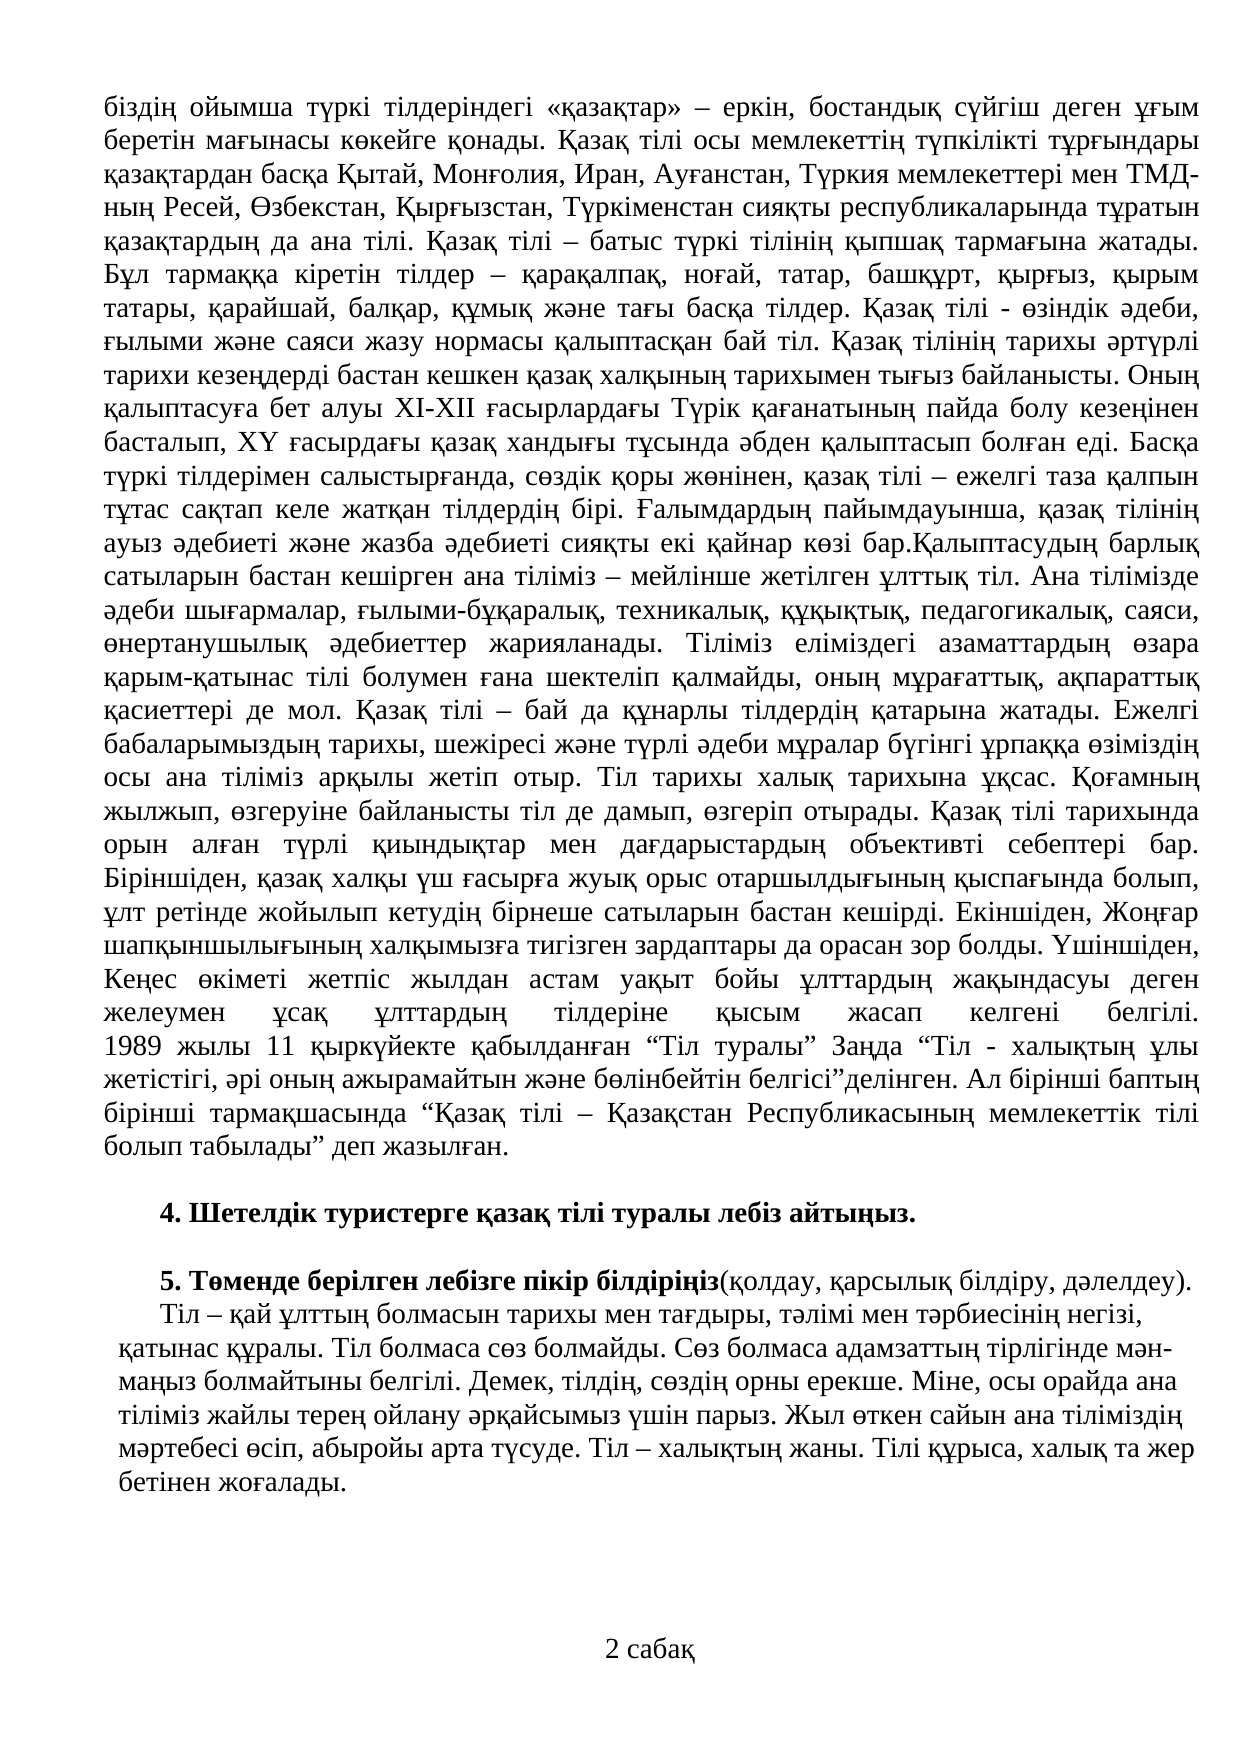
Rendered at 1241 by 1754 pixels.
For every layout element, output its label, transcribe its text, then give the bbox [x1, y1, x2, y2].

text Тіл – қай ұлттың болмасын тарихы мен тағдыры, тәлімі мен тәрбиесінің негізі, қатынас құралы. Тіл болмаса сөз болмайды. Сөз болмаса адамзаттың тірлігінде мән-маңыз болмайтыны белгілі. Демек, тілдің, сөздің орны ерекше. Міне, осы орайда ана тіліміз жайлы терең ойлану әрқайсымыз үшін парыз. Жыл өткен сайын ана тіліміздің мәртебесі өсіп, абыройы арта түсуде. Тіл – халықтың жаны. Тілі құрыса, халық та жер бетінен жоғалады. [118, 1296, 1200, 1497]
text 4. Шетелдік туристерге қазақ тілі туралы лебіз айтыңыз. [118, 1196, 1200, 1229]
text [103, 89, 1200, 1162]
text 2 сабақ [118, 1632, 1181, 1665]
text 5. Төменде берілген лебізге пікір білдіріңіз(қолдау, қарсылық білдіру, дәлелдеу). [118, 1263, 1200, 1296]
